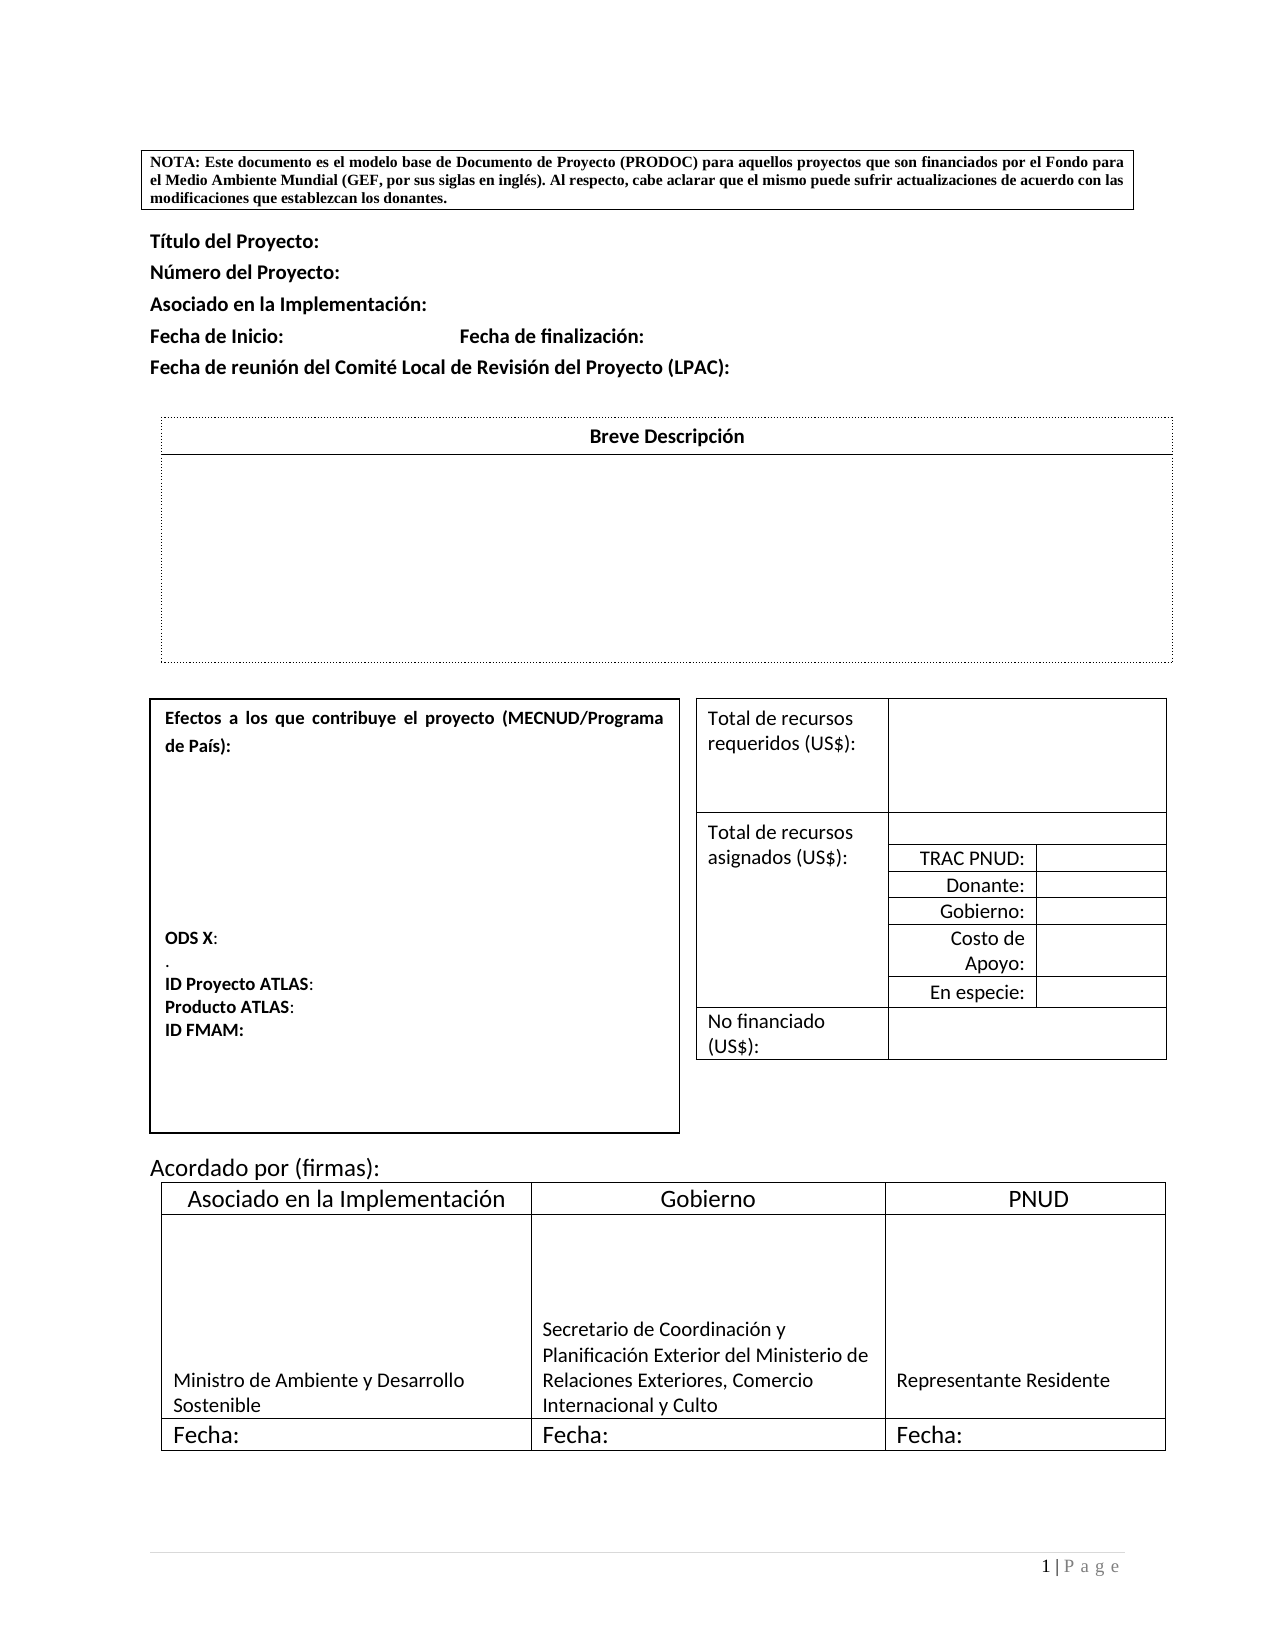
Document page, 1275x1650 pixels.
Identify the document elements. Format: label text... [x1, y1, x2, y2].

table_cell TRAC PNUD: [889, 845, 1036, 871]
table_header Gobierno [532, 1183, 885, 1214]
table_cell Secretario de Coordinación y Planificación Exterior del Ministerio de Relaciones Exteriores, Comercio Internacional y Culto [532, 1215, 885, 1418]
table_cell [1037, 845, 1166, 871]
table_cell Ministro de Ambiente y Desarrollo Sostenible [162, 1215, 531, 1418]
text Asociado en la Implementación: [150, 291, 1125, 317]
table_cell Donante: [889, 872, 1036, 897]
table_cell [1037, 872, 1166, 897]
table_cell Fecha: [162, 1419, 531, 1450]
table_cell [1037, 925, 1166, 976]
table_cell Representante Residente [886, 1215, 1165, 1418]
text Fecha de Inicio: Fecha de finalización: [150, 323, 1125, 348]
table_header Asociado en la Implementación [162, 1183, 531, 1214]
table_cell [162, 455, 1172, 662]
table_header PNUD [886, 1183, 1165, 1214]
table_cell [1037, 977, 1166, 1007]
text Fecha de reunión del Comité Local de Revisión del Proyecto (LPAC): [150, 354, 1125, 380]
table_cell [1037, 898, 1166, 924]
text Título del Proyecto: [150, 228, 1125, 253]
table_cell Costo de Apoyo: [889, 925, 1036, 976]
table_cell En especie: [889, 977, 1036, 1007]
text NOTA: Este documento es el modelo base de Documento de Proyecto (PRODOC) para aquellos proyectos que son financiados por el Fondo para el Medio Ambiente Mundial (GEF, por sus siglas en inglés). Al respecto, cabe aclarar que el mismo puede sufrir actualizaciones de acuerdo con las modificaciones que establezcan los donantes. [142, 151, 1133, 209]
table_header [889, 699, 1166, 812]
table_cell Total de recursos asignados (US$): [697, 813, 888, 1007]
table_cell Gobierno: [889, 898, 1036, 924]
table_cell [889, 1008, 1166, 1059]
table_header Total de recursos requeridos (US$): [697, 699, 888, 812]
table_cell Fecha: [532, 1419, 885, 1450]
table_cell Fecha: [886, 1419, 1165, 1450]
table_cell [889, 813, 1166, 844]
text Número del Proyecto: [150, 259, 1125, 285]
table_cell No financiado (US$): [697, 1008, 888, 1059]
text Acordado por (firmas): [150, 1152, 1125, 1182]
table_header Breve Descripción [162, 417, 1172, 453]
